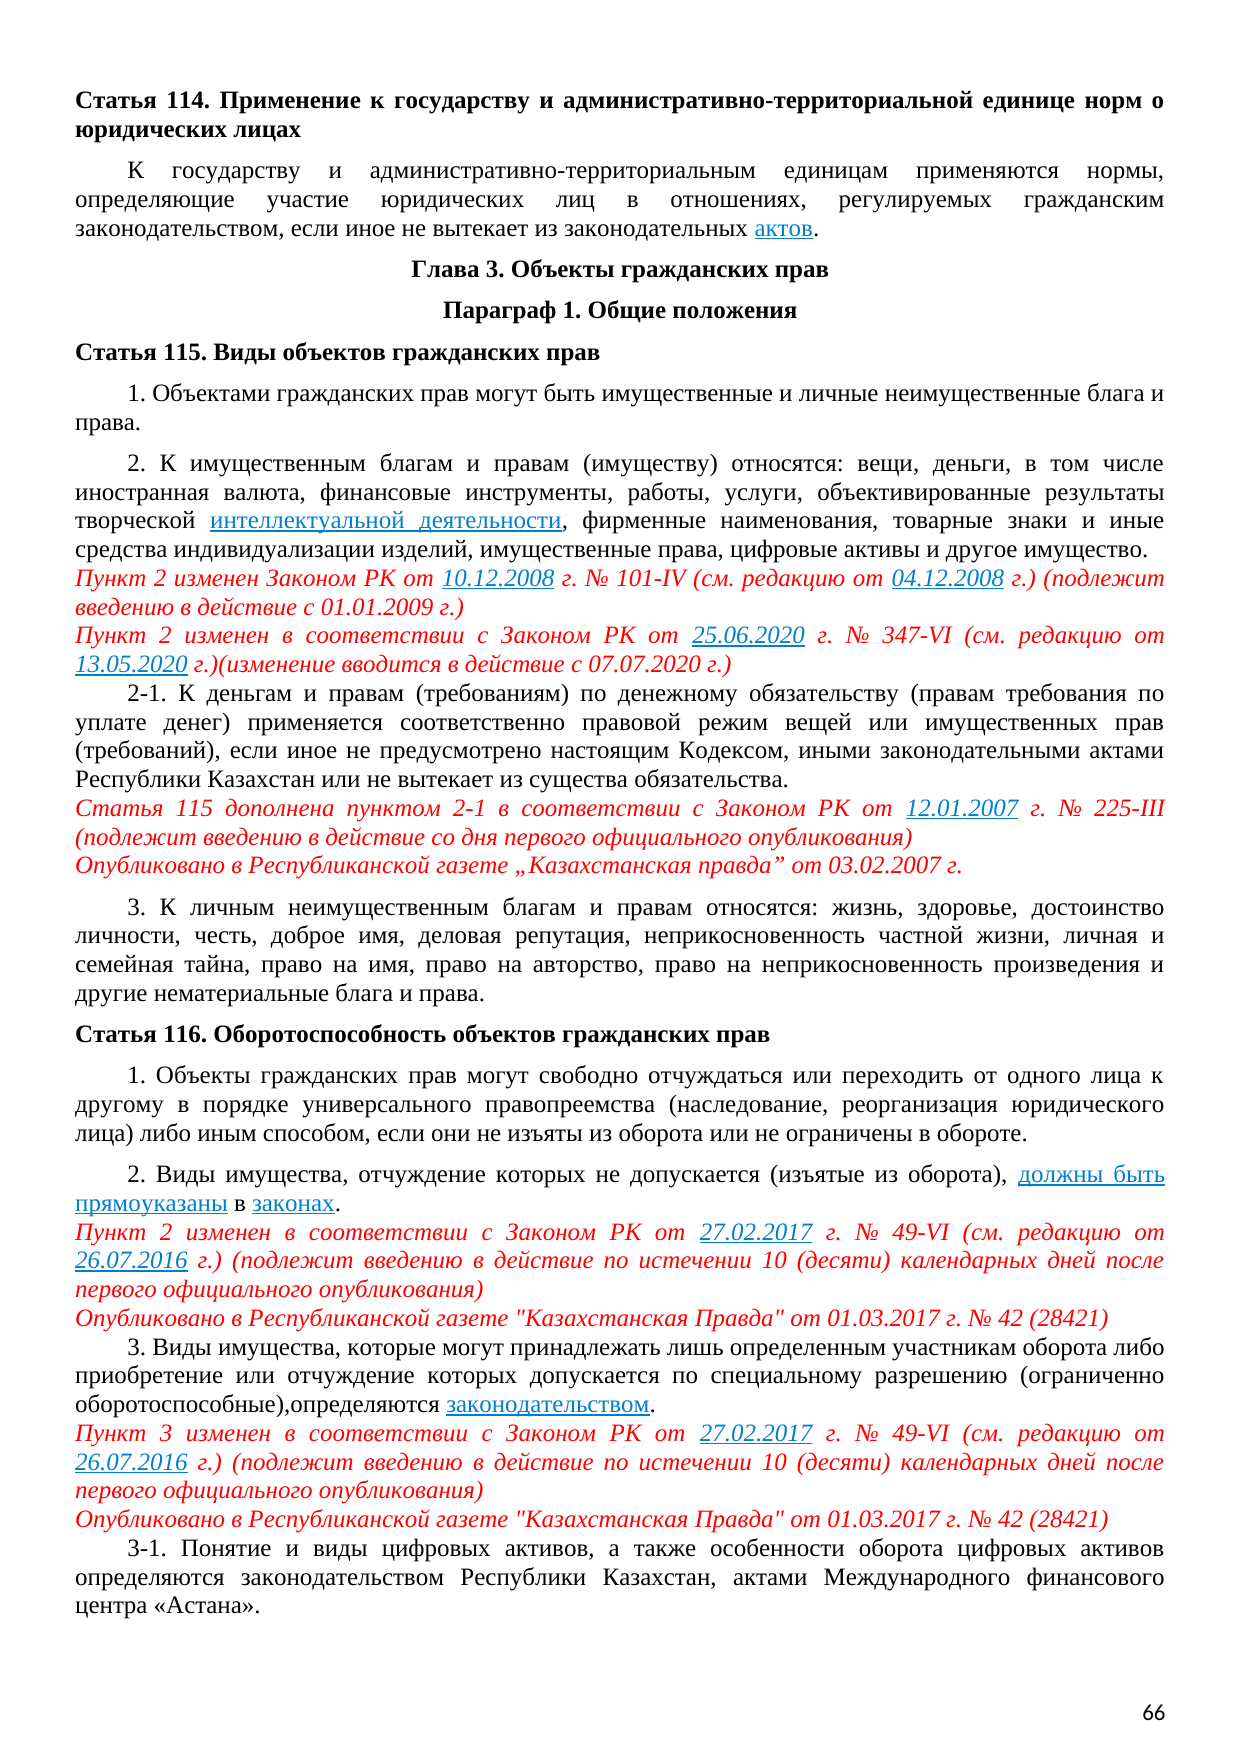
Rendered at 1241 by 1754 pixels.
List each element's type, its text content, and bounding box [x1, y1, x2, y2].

text Статья 115. Виды объектов гражданских прав [75, 337, 1165, 365]
text Пункт 2 изменен в соответствии с Законом РК от 27.02.2017 г. № 49-VI (см. редакцию от 26.07.2016 г.) (подлежит введению в действие по истечении 10 (десяти) календарных дней после первого официального опубликования) [75, 1217, 1165, 1303]
text Статья 115 дополнена пунктом 2-1 в соответствии с Законом РК от 12.01.2007 г. № 225-III (подлежит введению в действие со дня первого официального опубликования) [75, 793, 1165, 850]
text 3. Виды имущества, которые могут принадлежать лишь определенным участникам оборота либо приобретение или отчуждение которых допускается по специальному разрешению (ограниченно оборотоспособные),определяются законодательством. [75, 1332, 1165, 1418]
text 3. К личным неимущественным благам и правам относятся: жизнь, здоровье, достоинство личности, честь, доброе имя, деловая репутация, неприкосновенность частной жизни, личная и семейная тайна, право на имя, право на авторство, право на неприкосновенность произведения и другие нематериальные блага и права. [75, 892, 1165, 1007]
text Статья 116. Оборотоспособность объектов гражданских прав [75, 1019, 1165, 1048]
text 2. К имущественным благам и правам (имуществу) относятся: вещи, деньги, в том числе иностранная валюта, финансовые инструменты, работы, услуги, объективированные результаты творческой интеллектуальной деятельности, фирменные наименования, товарные знаки и иные средства индивидуализации изделий, имущественные права, цифровые активы и другое имущество. [75, 448, 1165, 563]
text 3-1. Понятие и виды цифровых активов, а также особенности оборота цифровых активов определяются законодательством Республики Казахстан, актами Международного финансового центра «Астана». [75, 1533, 1165, 1619]
text Пункт 2 изменен Законом РК от 10.12.2008 г. № 101-IV (см. редакцию от 04.12.2008 г.) (подлежит введению в действие с 01.01.2009 г.) [75, 563, 1165, 620]
text Статья 114. Применение к государству и административно-территориальной единице норм о юридических лицах [75, 85, 1165, 143]
text Опубликовано в Республиканской газете „Казахстанская правда” от 03.02.2007 г. [75, 850, 1165, 879]
text 2. Виды имущества, отчуждение которых не допускается (изъятые из оборота), должны быть прямоуказаны в законах. [75, 1159, 1165, 1217]
text Пункт 2 изменен в соответствии с Законом РК от 25.06.2020 г. № 347-VI (см. редакцию от 13.05.2020 г.)(изменение вводится в действие с 07.07.2020 г.) [75, 620, 1165, 678]
text Опубликовано в Республиканской газете "Казахстанская Правда" от 01.03.2017 г. № 42 (28421) [75, 1303, 1165, 1332]
text 2-1. К деньгам и правам (требованиям) по денежному обязательству (правам требования по уплате денег) применяется соответственно правовой режим вещей или имущественных прав (требований), если иное не предусмотрено настоящим Кодексом, иными законодательными актами Республики Казахстан или не вытекает из существа обязательства. [75, 678, 1165, 793]
text Опубликовано в Республиканской газете "Казахстанская Правда" от 01.03.2017 г. № 42 (28421) [75, 1504, 1165, 1533]
text Пункт 3 изменен в соответствии с Законом РК от 27.02.2017 г. № 49-VI (см. редакцию от 26.07.2016 г.) (подлежит введению в действие по истечении 10 (десяти) календарных дней после первого официального опубликования) [75, 1418, 1165, 1504]
text 1. Объекты гражданских прав могут свободно отчуждаться или переходить от одного лица к другому в порядке универсального правопреемства (наследование, реорганизация юридического лица) либо иным способом, если они не изъяты из оборота или не ограничены в обороте. [75, 1060, 1165, 1147]
text Параграф 1. Общие положения [75, 295, 1165, 324]
text 1. Объектами гражданских прав могут быть имущественные и личные неимущественные блага и права. [75, 378, 1165, 435]
text Глава 3. Объекты гражданских прав [75, 254, 1165, 283]
text К государству и административно-территориальным единицам применяются нормы, определяющие участие юридических лиц в отношениях, регулируемых гражданским законодательством, если иное не вытекает из законодательных актов. [75, 155, 1165, 242]
